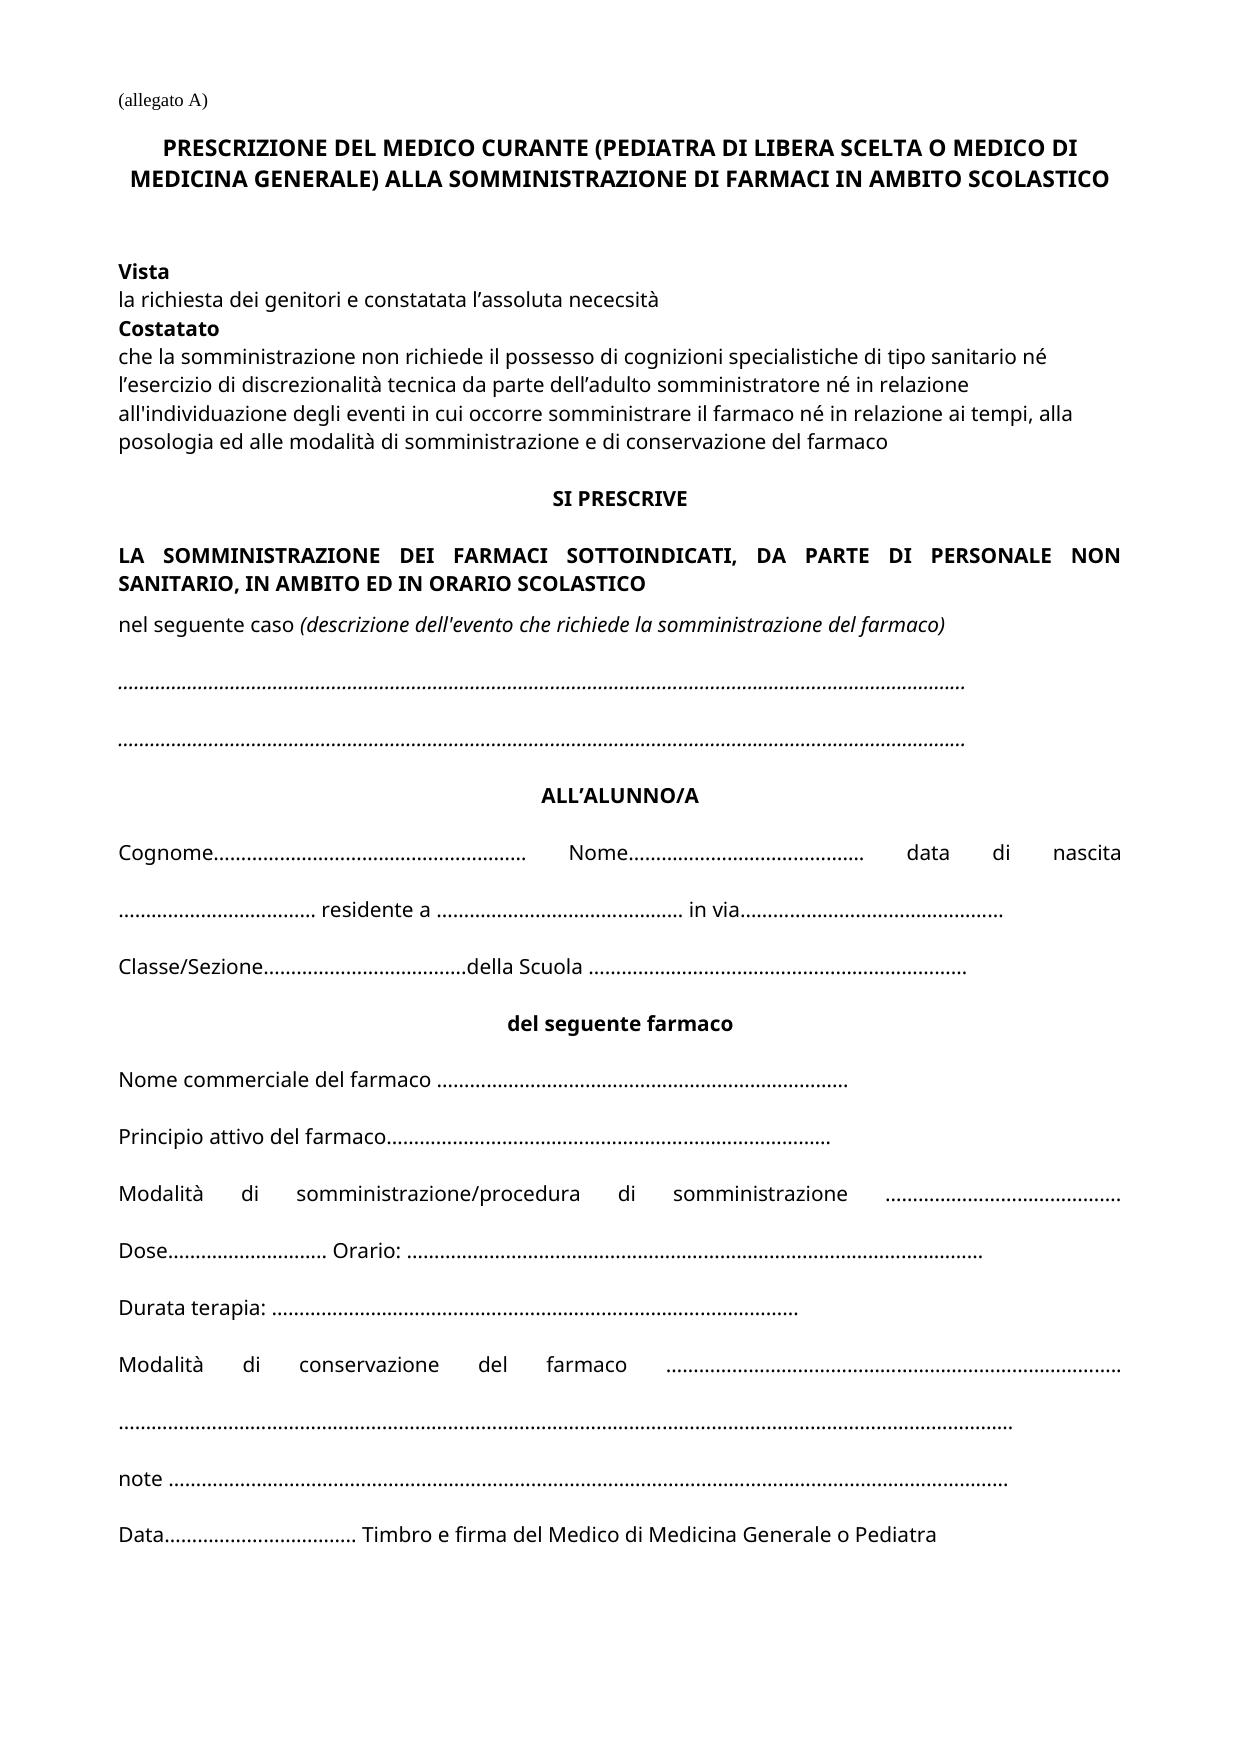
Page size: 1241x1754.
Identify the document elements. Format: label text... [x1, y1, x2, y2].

text nel seguente caso (descrizione dell'evento che richiede la somministrazione del farmaco) [118, 611, 1122, 639]
text che la somministrazione non richiede il possesso di cognizioni specialistiche di tipo sanitario né l’esercizio di discrezionalità tecnica da parte dell’adulto somministratore né in relazione all'individuazione degli eventi in cui occorre somministrare il farmaco né in relazione ai tempi, alla posologia ed alle modalità di somministrazione e di conservazione del farmaco [118, 342, 1122, 456]
text Principio attivo del farmaco……………………………………………………………………… [118, 1122, 1122, 1151]
text (allegato A) [118, 89, 1122, 110]
text Vista [118, 257, 1122, 285]
text la richiesta dei genitori e constatata l’assoluta nececsità [118, 285, 1122, 314]
text Modalità di conservazione del farmaco ……………………………………………………………………….. ……………………………………………………………………………………………………………………………….……………… [118, 1350, 1122, 1435]
text Durata terapia: …………………………………………………………………………………… [118, 1293, 1122, 1321]
text del seguente farmaco [118, 1009, 1122, 1037]
text Costatato [118, 314, 1122, 342]
text SI PRESCRIVE [118, 484, 1122, 513]
text Cognome………………………………………………… Nome……………………………………. data di nascita ……………………………… residente a ……………………………………… in via………………………………………… [118, 838, 1122, 923]
text …………………………………………………………………………………………………………………………………………… [118, 667, 1122, 696]
text ALL’ALUNNO/A [118, 781, 1122, 809]
text Data…………………………….. Timbro e firma del Medico di Medicina Generale o Pediatra [118, 1521, 1122, 1549]
text note ……………………………………………………………………………………………………………………………………… [118, 1464, 1122, 1492]
text PRESCRIZIONE DEL MEDICO CURANTE (PEDIATRA DI LIBERA SCELTA O MEDICO DI MEDICINA GENERALE) ALLA SOMMINISTRAZIONE DI FARMACI IN AMBITO SCOLASTICO [118, 132, 1122, 194]
text Modalità di somministrazione/procedura di somministrazione ……………………………………. Dose……………………….. Orario: …………………………………………………………………………………………… [118, 1179, 1122, 1264]
text …………………………………………………………………………………………………………………………………………… [118, 724, 1122, 753]
text Classe/Sezione……………………………….della Scuola …………………………………………………………… [118, 952, 1122, 980]
text LA SOMMINISTRAZIONE DEI FARMACI SOTTOINDICATI, DA PARTE DI PERSONALE NON SANITARIO, IN AMBITO ED IN ORARIO SCOLASTICO [118, 541, 1122, 598]
text Nome commerciale del farmaco ………………………………………………………………… [118, 1066, 1122, 1094]
